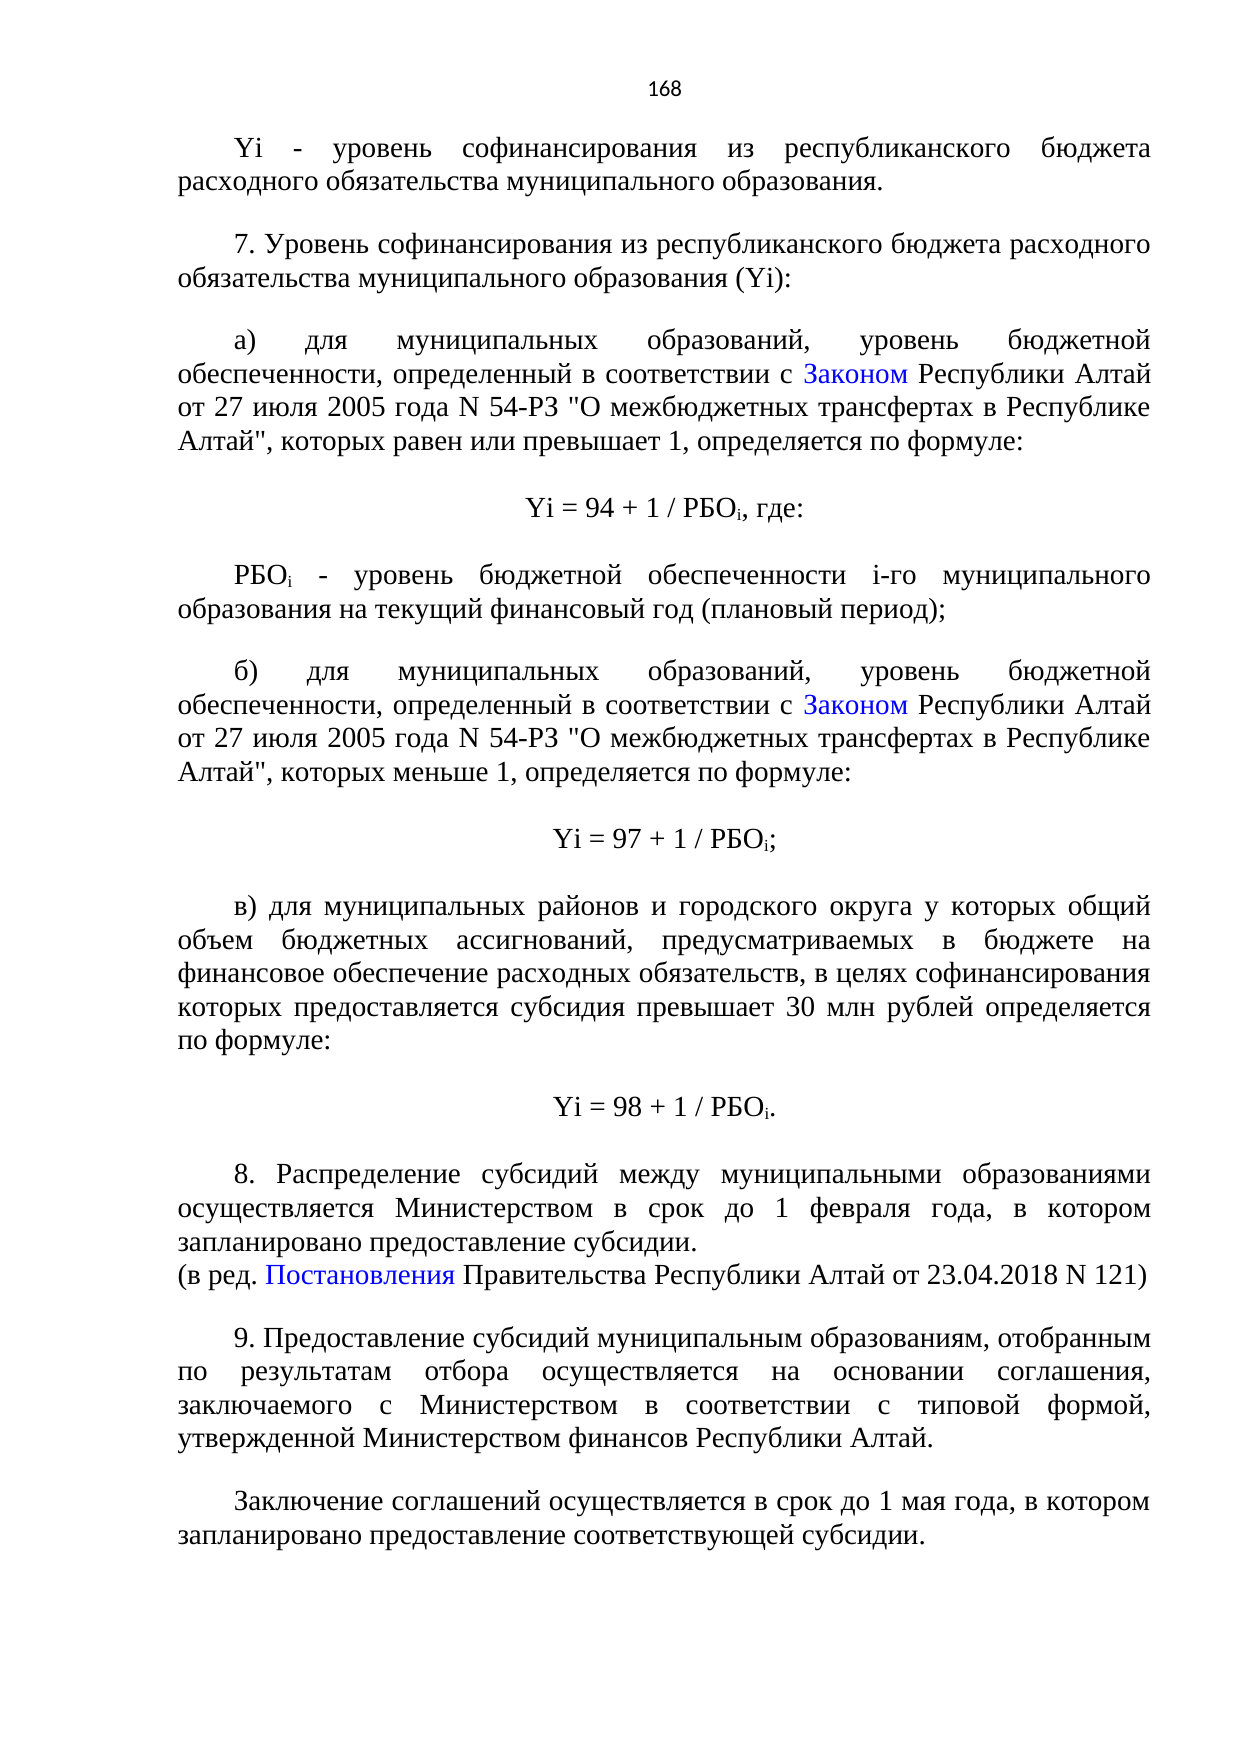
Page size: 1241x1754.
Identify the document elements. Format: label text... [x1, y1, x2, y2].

text 8. Распределение субсидий между муниципальными образованиями осуществляется Министерством в срок до 1 февраля года, в котором запланировано предоставление субсидии. [177, 1157, 1152, 1257]
text 9. Предоставление субсидий муниципальным образованиям, отобранным по результатам отбора осуществляется на основании соглашения, заключаемого с Министерством в соответствии с типовой формой, утвержденной Министерством финансов Республики Алтай. [177, 1320, 1152, 1454]
text (в ред. Постановления Правительства Республики Алтай от 23.04.2018 N 121) [177, 1257, 1152, 1291]
text б) для муниципальных образований, уровень бюджетной обеспеченности, определенный в соответствии с Законом Республики Алтай от 27 июля 2005 года N 54-РЗ "О межбюджетных трансфертах в Республике Алтай", которых меньше 1, определяется по формуле: [177, 653, 1152, 788]
text Yi = 94 + 1 / РБОi, где: [177, 490, 1152, 524]
text Yi = 98 + 1 / РБОi. [177, 1089, 1152, 1123]
text Yi - уровень софинансирования из республиканского бюджета расходного обязательства муниципального образования. [177, 130, 1152, 197]
text 7. Уровень софинансирования из республиканского бюджета расходного обязательства муниципального образования (Yi): [177, 226, 1152, 293]
text Yi = 97 + 1 / РБОi; [177, 821, 1152, 855]
text а) для муниципальных образований, уровень бюджетной обеспеченности, определенный в соответствии с Законом Республики Алтай от 27 июля 2005 года N 54-РЗ "О межбюджетных трансфертах в Республике Алтай", которых равен или превышает 1, определяется по формуле: [177, 322, 1152, 457]
text в) для муниципальных районов и городского округа у которых общий объем бюджетных ассигнований, предусматриваемых в бюджете на финансовое обеспечение расходных обязательств, в целях софинансирования которых предоставляется субсидия превышает 30 млн рублей определяется по формуле: [177, 888, 1152, 1056]
text Заключение соглашений осуществляется в срок до 1 мая года, в котором запланировано предоставление соответствующей субсидии. [177, 1483, 1152, 1550]
text РБОi - уровень бюджетной обеспеченности i-го муниципального образования на текущий финансовый год (плановый период); [177, 557, 1152, 624]
